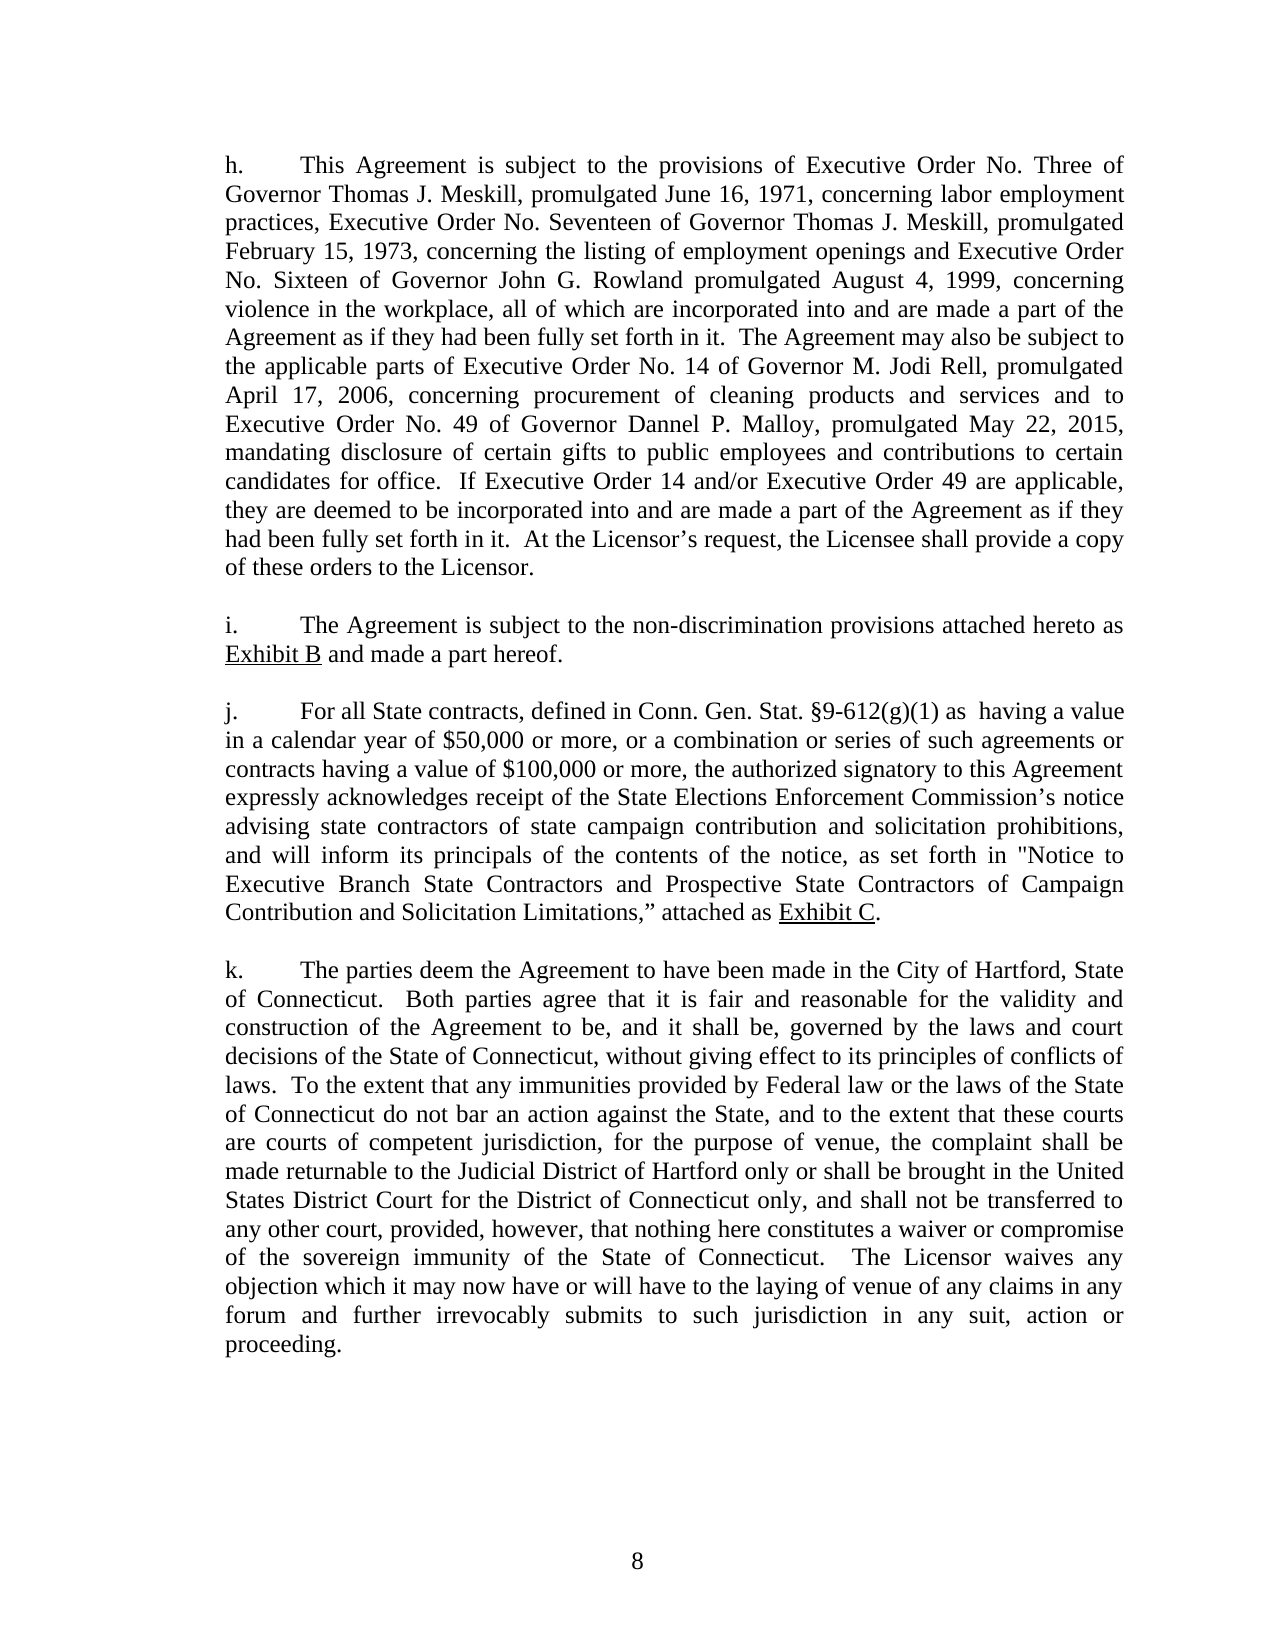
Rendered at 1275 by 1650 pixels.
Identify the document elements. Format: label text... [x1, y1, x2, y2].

text i. The Agreement is subject to the non-discrimination provisions attached hereto as Exhibit B and made a part hereof. [225, 610, 1125, 667]
text h. This Agreement is subject to the provisions of Executive Order No. Three of Governor Thomas J. Meskill, promulgated June 16, 1971, concerning labor employment practices, Executive Order No. Seventeen of Governor Thomas J. Meskill, promulgated February 15, 1973, concerning the listing of employment openings and Executive Order No. Sixteen of Governor John G. Rowland promulgated August 4, 1999, concerning violence in the workplace, all of which are incorporated into and are made a part of the Agreement as if they had been fully set forth in it. The Agreement may also be subject to the applicable parts of Executive Order No. 14 of Governor M. Jodi Rell, promulgated April 17, 2006, concerning procurement of cleaning products and services and to Executive Order No. 49 of Governor Dannel P. Malloy, promulgated May 22, 2015, mandating disclosure of certain gifts to public employees and contributions to certain candidates for office. If Executive Order 14 and/or Executive Order 49 are applicable, they are deemed to be incorporated into and are made a part of the Agreement as if they had been fully set forth in it. At the Licensor’s request, the Licensee shall provide a copy of these orders to the Licensor. [225, 150, 1125, 581]
text j. For all State contracts, defined in Conn. Gen. Stat. §9-612(g)(1) as having a value in a calendar year of $50,000 or more, or a combination or series of such agreements or contracts having a value of $100,000 or more, the authorized signatory to this Agreement expressly acknowledges receipt of the State Elections Enforcement Commission’s notice advising state contractors of state campaign contribution and solicitation prohibitions, and will inform its principals of the contents of the notice, as set forth in "Notice to Executive Branch State Contractors and Prospective State Contractors of Campaign Contribution and Solicitation Limitations,” attached as Exhibit C. [225, 696, 1125, 926]
text k. The parties deem the Agreement to have been made in the City of , State of . Both parties agree that it is fair and reasonable for the validity and construction of the Agreement to be, and it shall be, governed by the laws and court decisions of the State of , without giving effect to its principles of conflicts of laws. To the extent that any immunities provided by Federal law or the laws of the State of Connecticut do not bar an action against the State, and to the extent that these courts are courts of competent jurisdiction, for the purpose of venue, the complaint shall be made returnable to the Judicial District of Hartford only or shall be brought in the United States District Court for the District of Connecticut only, and shall not be transferred to any other court, provided, however, that nothing here constitutes a waiver or compromise of the sovereign immunity of the State of Connecticut. The Licensor waives any objection which it may now have or will have to the laying of venue of any claims in any forum and further irrevocably submits to such jurisdiction in any suit, action or proceeding. [225, 955, 1125, 1357]
